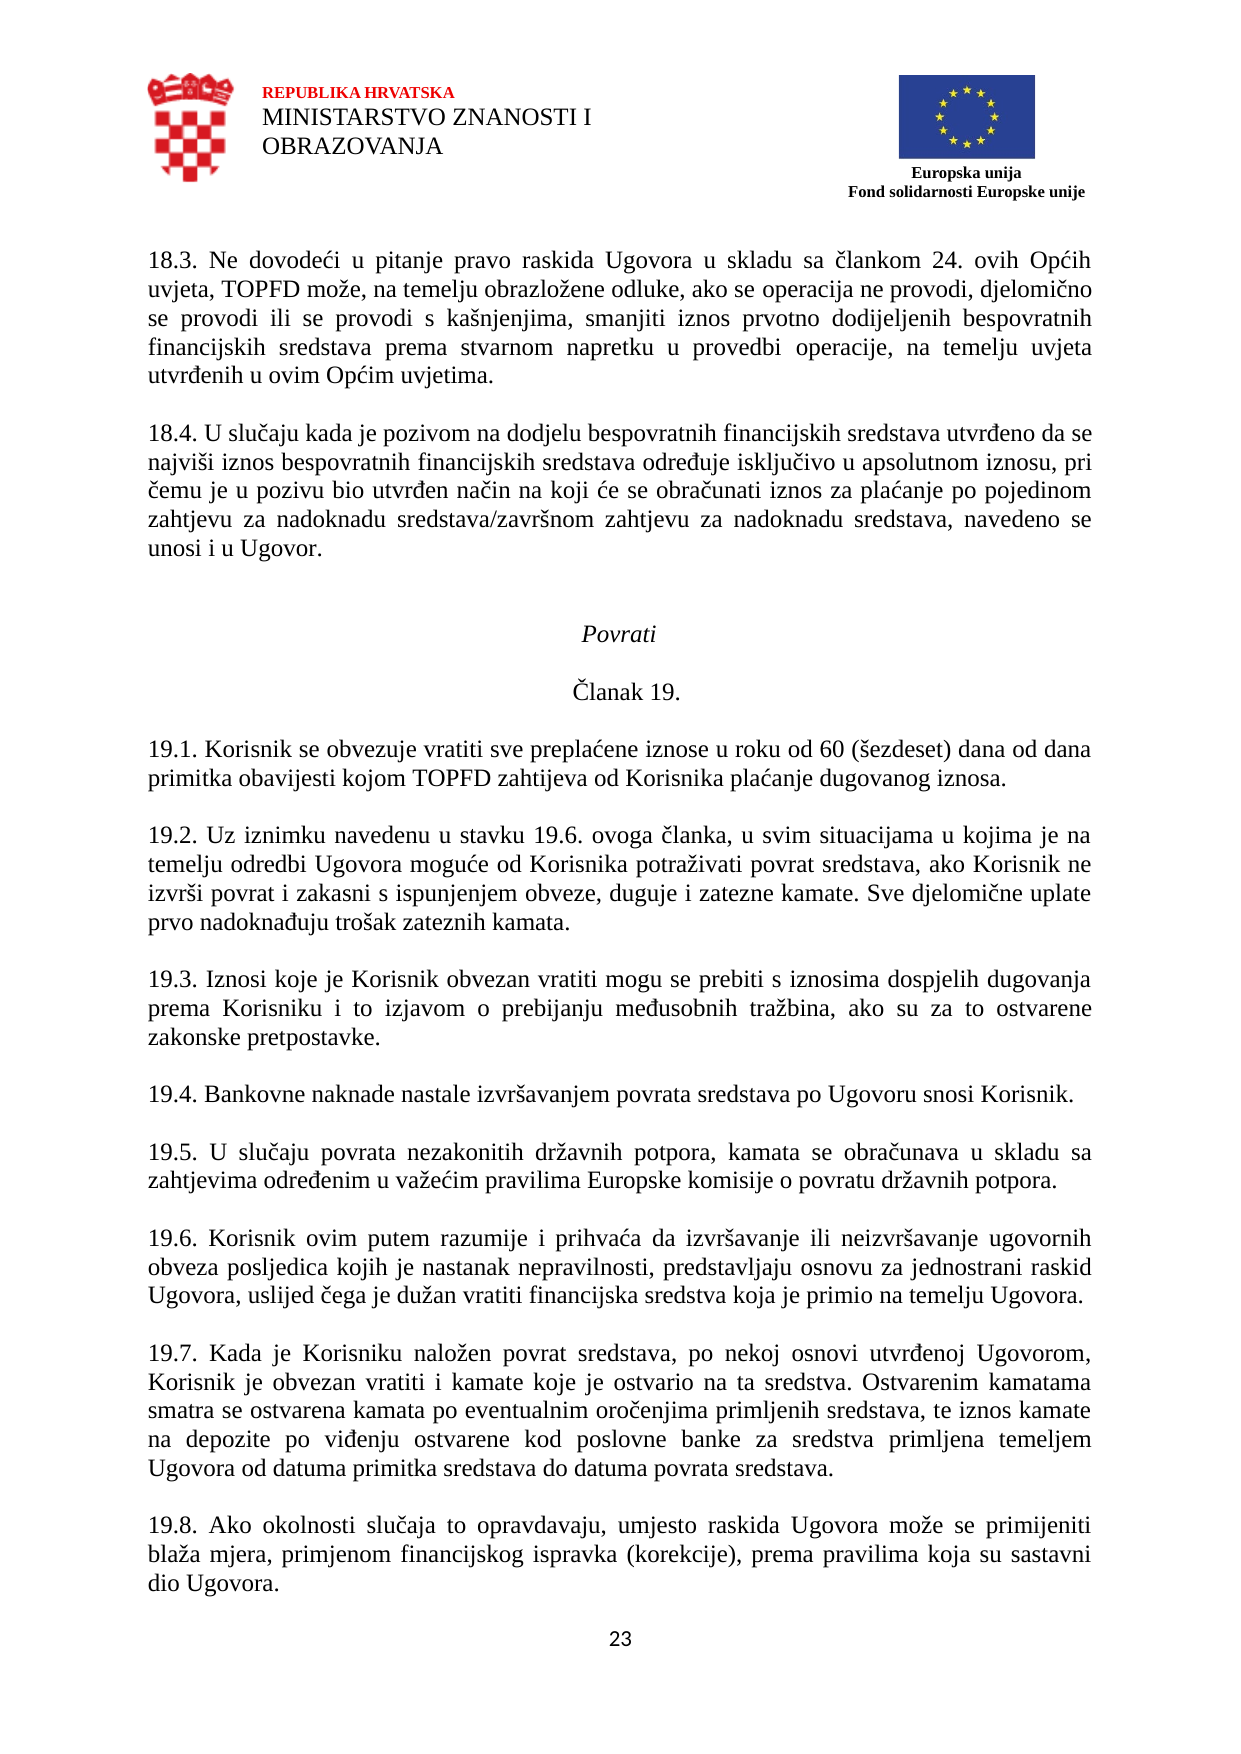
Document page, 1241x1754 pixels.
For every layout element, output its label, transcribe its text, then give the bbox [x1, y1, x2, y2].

text 19.2. Uz iznimku navedenu u stavku 19.6. ovoga članka, u svim situacijama u kojima je na temelju odredbi Ugovora moguće od Korisnika potraživati povrat sredstava, ako Korisnik ne izvrši povrat i zakasni s ispunjenjem obveze, duguje i zatezne kamate. Sve djelomične uplate prvo nadoknađuju trošak zateznih kamata. [148, 820, 1093, 935]
text 19.4. Bankovne naknade nastale izvršavanjem povrata sredstava po Ugovoru snosi Korisnik. [148, 1079, 1093, 1108]
picture [898, 75, 1036, 160]
text 19.1. Korisnik se obvezuje vratiti sve preplaćene iznose u roku od 60 (šezdeset) dana od dana primitka obavijesti kojom TOPFD zahtijeva od Korisnika plaćanje dugovanog iznosa. [148, 734, 1093, 792]
subtitle Povrati [148, 619, 1093, 648]
text Članak 19. [148, 677, 1093, 705]
picture [147, 73, 237, 190]
text 19.8. Ako okolnosti slučaja to opravdavaju, umjesto raskida Ugovora može se primijeniti blaža mjera, primjenom financijskog ispravka (korekcije), prema pravilima koja su sastavni dio Ugovora. [148, 1510, 1093, 1597]
text 19.3. Iznosi koje je Korisnik obvezan vratiti mogu se prebiti s iznosima dospjelih dugovanja prema Korisniku i to izjavom o prebijanju međusobnih tražbina, ako su za to ostvarene zakonske pretpostavke. [148, 964, 1093, 1050]
text 19.6. Korisnik ovim putem razumije i prihvaća da izvršavanje ili neizvršavanje ugovornih obveza posljedica kojih je nastanak nepravilnosti, predstavljaju osnovu za jednostrani raskid Ugovora, uslijed čega je dužan vratiti financijska sredstva koja je primio na temelju Ugovora. [148, 1223, 1093, 1309]
text 18.3. Ne dovodeći u pitanje pravo raskida Ugovora u skladu sa člankom 24. ovih Općih uvjeta, TOPFD može, na temelju obrazložene odluke, ako se operacija ne provodi, djelomično se provodi ili se provodi s kašnjenjima, smanjiti iznos prvotno dodijeljenih bespovratnih financijskih sredstava prema stvarnom napretku u provedbi operacije, na temelju uvjeta utvrđenih u ovim Općim uvjetima. [148, 245, 1093, 389]
text 18.4. U slučaju kada je pozivom na dodjelu bespovratnih financijskih sredstava utvrđeno da se najviši iznos bespovratnih financijskih sredstava određuje isključivo u apsolutnom iznosu, pri čemu je u pozivu bio utvrđen način na koji će se obračunati iznos za plaćanje po pojedinom zahtjevu za nadoknadu sredstava/završnom zahtjevu za nadoknadu sredstava, navedeno se unosi i u Ugovor. [148, 418, 1093, 562]
text 19.7. Kada je Korisniku naložen povrat sredstava, po nekoj osnovi utvrđenoj Ugovorom, Korisnik je obvezan vratiti i kamate koje je ostvario na ta sredstva. Ostvarenim kamatama smatra se ostvarena kamata po eventualnim oročenjima primljenih sredstava, te iznos kamate na depozite po viđenju ostvarene kod poslovne banke za sredstva primljena temeljem Ugovora od datuma primitka sredstava do datuma povrata sredstava. [148, 1338, 1093, 1482]
text 19.5. U slučaju povrata nezakonitih državnih potpora, kamata se obračunava u skladu sa zahtjevima određenim u važećim pravilima Europske komisije o povratu državnih potpora. [148, 1137, 1093, 1194]
